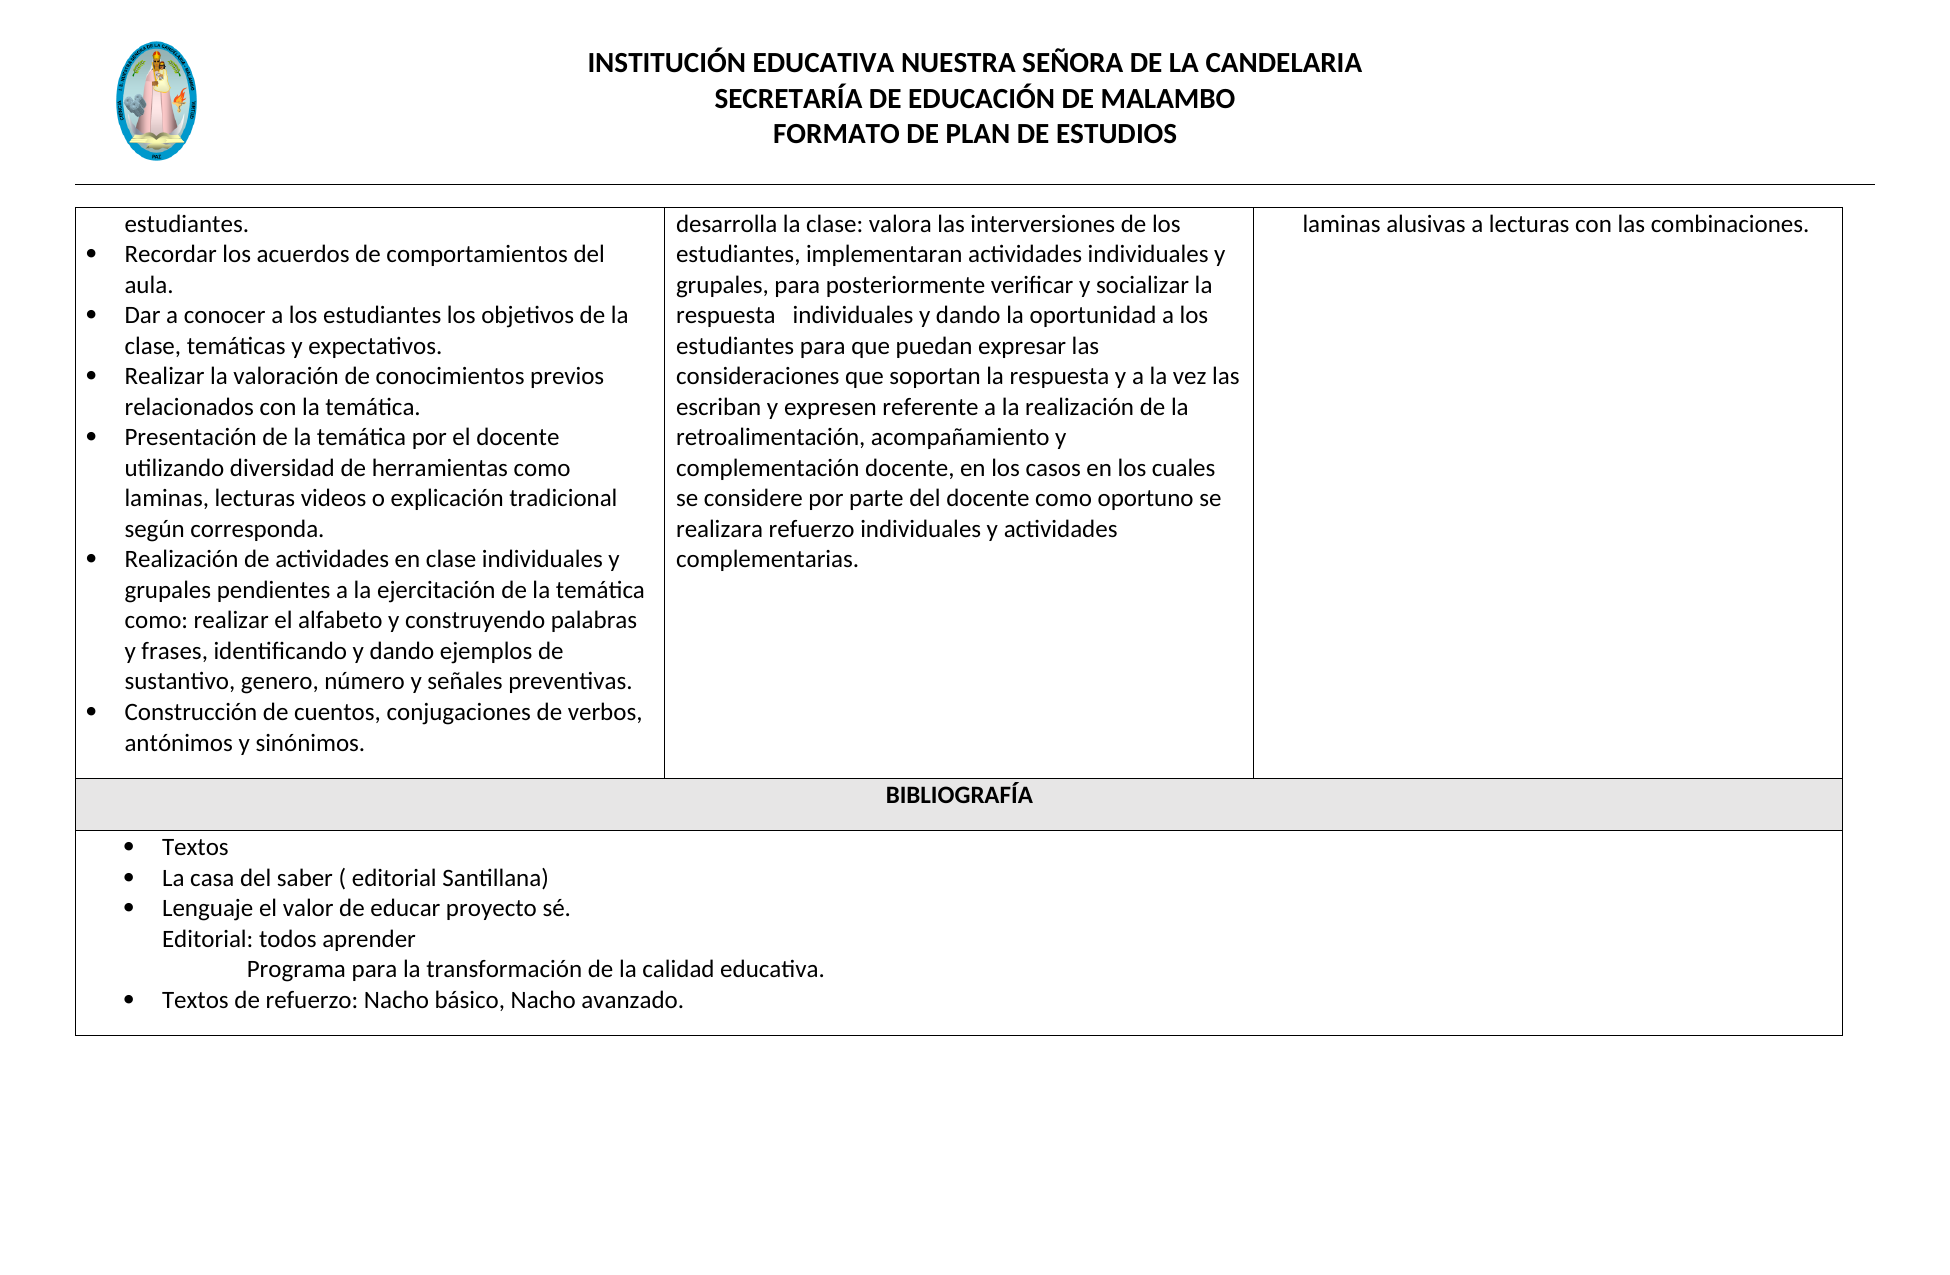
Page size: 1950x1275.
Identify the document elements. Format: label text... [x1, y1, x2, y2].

picture [110, 41, 203, 166]
picture [124, 49, 189, 152]
table_cell Textos La casa del saber ( editorial Santillana) Lenguaje el valor de educar proyecto sé. Editorial: todos aprender Programa para la transformación de la calidad educativa. Textos de refuerzo: Nacho básico, Nacho avanzado. [76, 831, 1842, 1035]
table_cell Diccionarios de antónimos y sinónimos, laminas ilustrada de lectura y comprensión de textos, laminas alusivas a lecturas con las combinaciones. [1254, 208, 1842, 778]
table_cell BIBLIOGRAFÍA [76, 779, 1842, 830]
